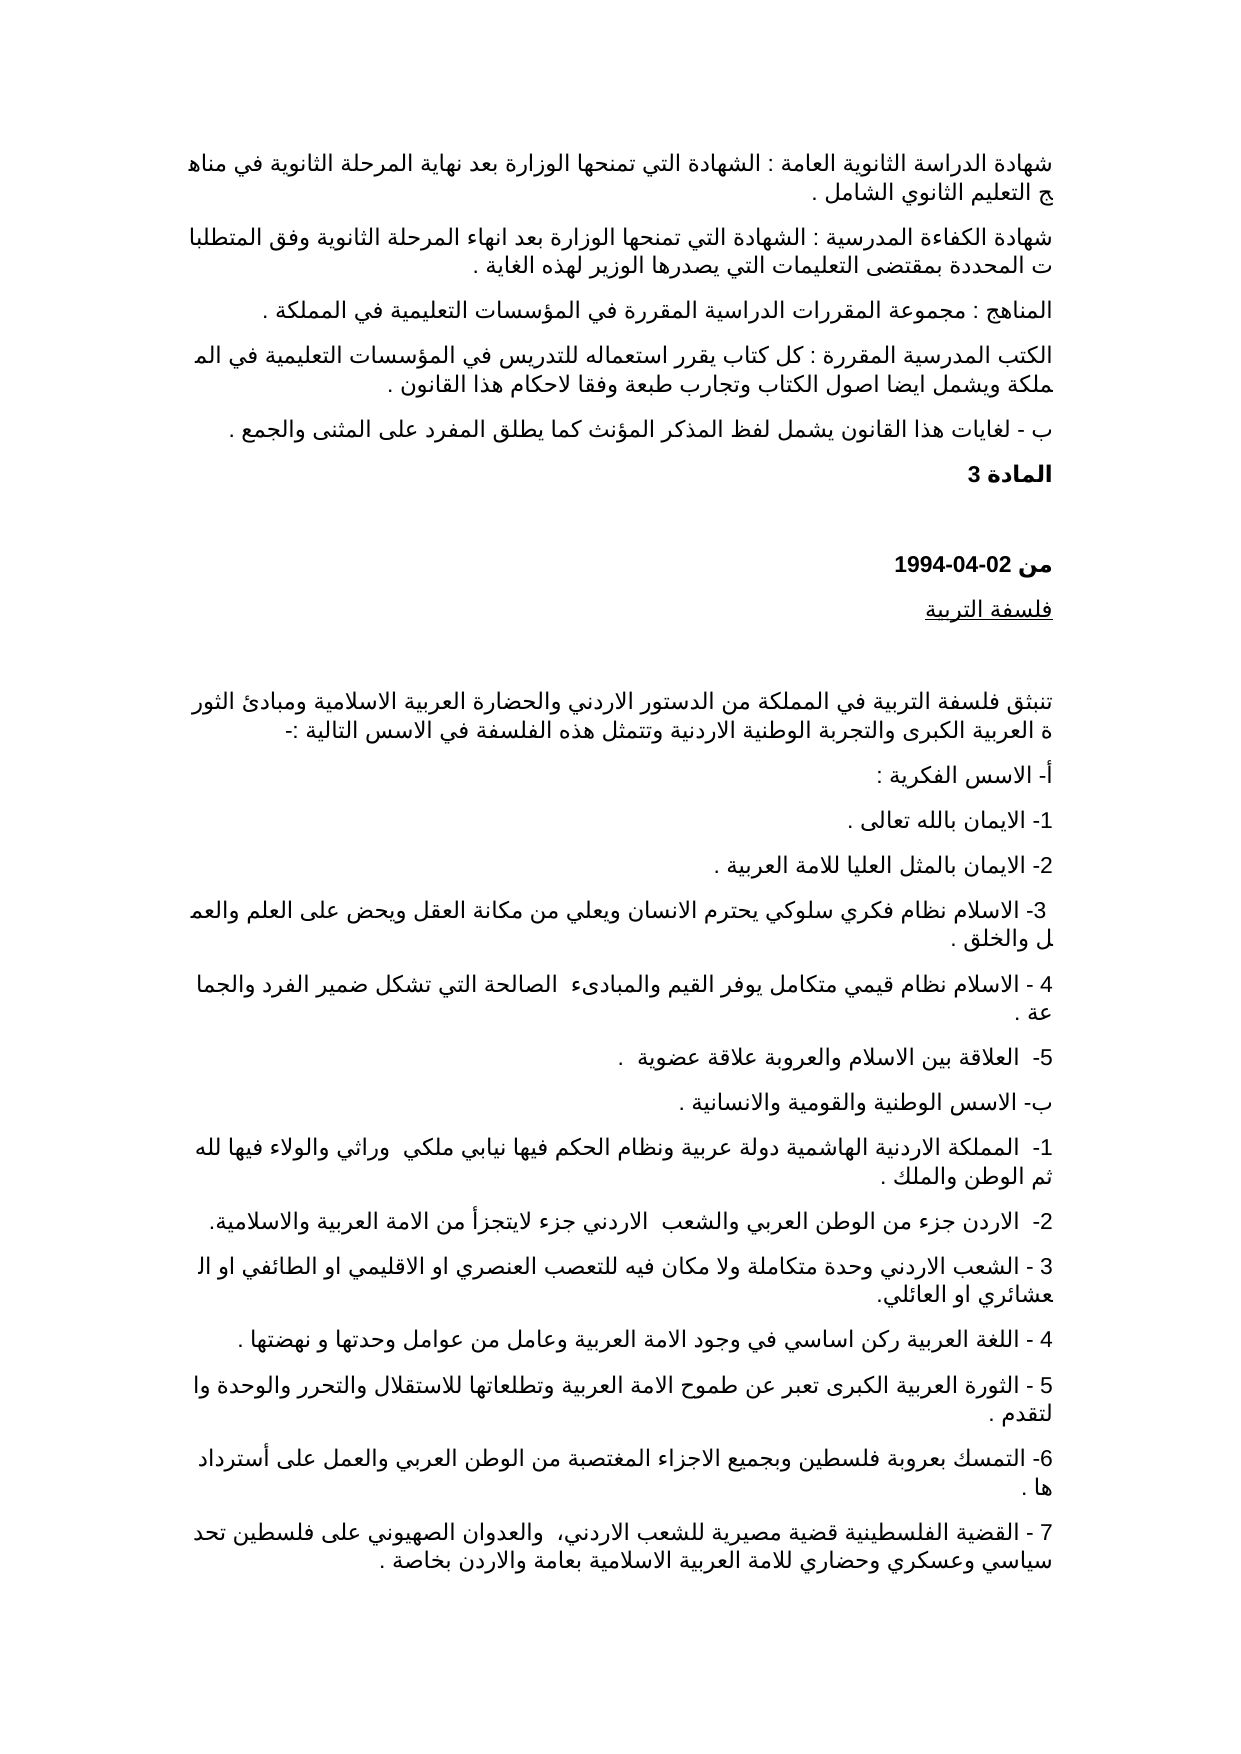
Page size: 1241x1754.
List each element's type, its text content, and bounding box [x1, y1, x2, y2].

text 4 - الاسلام نظام قيمي متكامل يوفر القيم والمبادىء الصالحة التي تشكل ضمير الفرد والجماعة . [187, 971, 1053, 1025]
text 5 - الثورة العربية الكبرى تعبر عن طموح الامة العربية وتطلعاتها للاستقلال والتحرر والوحدة والتقدم . [187, 1372, 1053, 1426]
text ب - لغايات هذا القانون يشمل لفظ المذكر المؤنث كما يطلق المفرد على المثنى والجمع . [187, 416, 1053, 442]
text 2- الاردن جزء من الوطن العربي والشعب الاردني جزء لايتجزأ من الامة العربية والاسلامية. [187, 1208, 1053, 1234]
text أ- الاسس الفكرية : [187, 762, 1053, 788]
text 3 - الشعب الاردني وحدة متكاملة ولا مكان فيه للتعصب العنصري او الاقليمي او الطائفي او العشائري او العائلي. [187, 1253, 1053, 1308]
text المناهج : مجموعة المقررات الدراسية المقررة في المؤسسات التعليمية في المملكة . [187, 297, 1053, 323]
text 6- التمسك بعروبة فلسطين وبجميع الاجزاء المغتصبة من الوطن العربي والعمل على أستردادها . [187, 1445, 1053, 1500]
text 3- الاسلام نظام فكري سلوكي يحترم الانسان ويعلي من مكانة العقل ويحض على العلم والعمل والخلق . [187, 897, 1053, 952]
text ب- الاسس الوطنية والقومية والانسانية . [187, 1089, 1053, 1116]
text الكتب المدرسية المقررة : كل كتاب يقرر استعماله للتدريس في المؤسسات التعليمية في المملكة ويشمل ايضا اصول الكتاب وتجارب طبعة وفقا لاحكام هذا القانون . [187, 342, 1053, 397]
text 4 - اللغة العربية ركن اساسي في وجود الامة العربية وعامل من عوامل وحدتها و نهضتها . [187, 1326, 1053, 1353]
text 1- الايمان بالله تعالى . [187, 807, 1053, 833]
text شهادة الكفاءة المدرسية : الشهادة التي تمنحها الوزارة بعد انهاء المرحلة الثانوية وفق المتطلبات المحددة بمقتضى التعليمات التي يصدرها الوزير لهذه الغاية . [187, 223, 1053, 278]
text 7 - القضية الفلسطينية قضية مصيرية للشعب الاردني، والعدوان الصهيوني على فلسطين تحد سياسي وعسكري وحضاري للامة العربية الاسلامية بعامة والاردن بخاصة . [187, 1519, 1053, 1573]
text 1- المملكة الاردنية الهاشمية دولة عربية ونظام الحكم فيها نيابي ملكي وراثي والولاء فيها لله ثم الوطن والملك . [187, 1134, 1053, 1189]
text 2- الايمان بالمثل العليا للامة العربية . [187, 852, 1053, 878]
text تنبثق فلسفة التربية في المملكة من الدستور الاردني والحضارة العربية الاسلامية ومبادئ الثورة العربية الكبرى والتجربة الوطنية الاردنية وتتمثل هذه الفلسفة في الاسس التالية :- [187, 688, 1053, 743]
text شهادة الدراسة الثانوية العامة : الشهادة التي تمنحها الوزارة بعد نهاية المرحلة الثانوية في مناهج التعليم الثانوي الشامل . [187, 150, 1053, 205]
text 5- العلاقة بين الاسلام والعروبة علاقة عضوية . [187, 1044, 1053, 1070]
text من 02-04-1994 [187, 551, 1053, 577]
text المادة 3 [187, 461, 1053, 487]
text فلسفة التربية [187, 596, 1053, 622]
